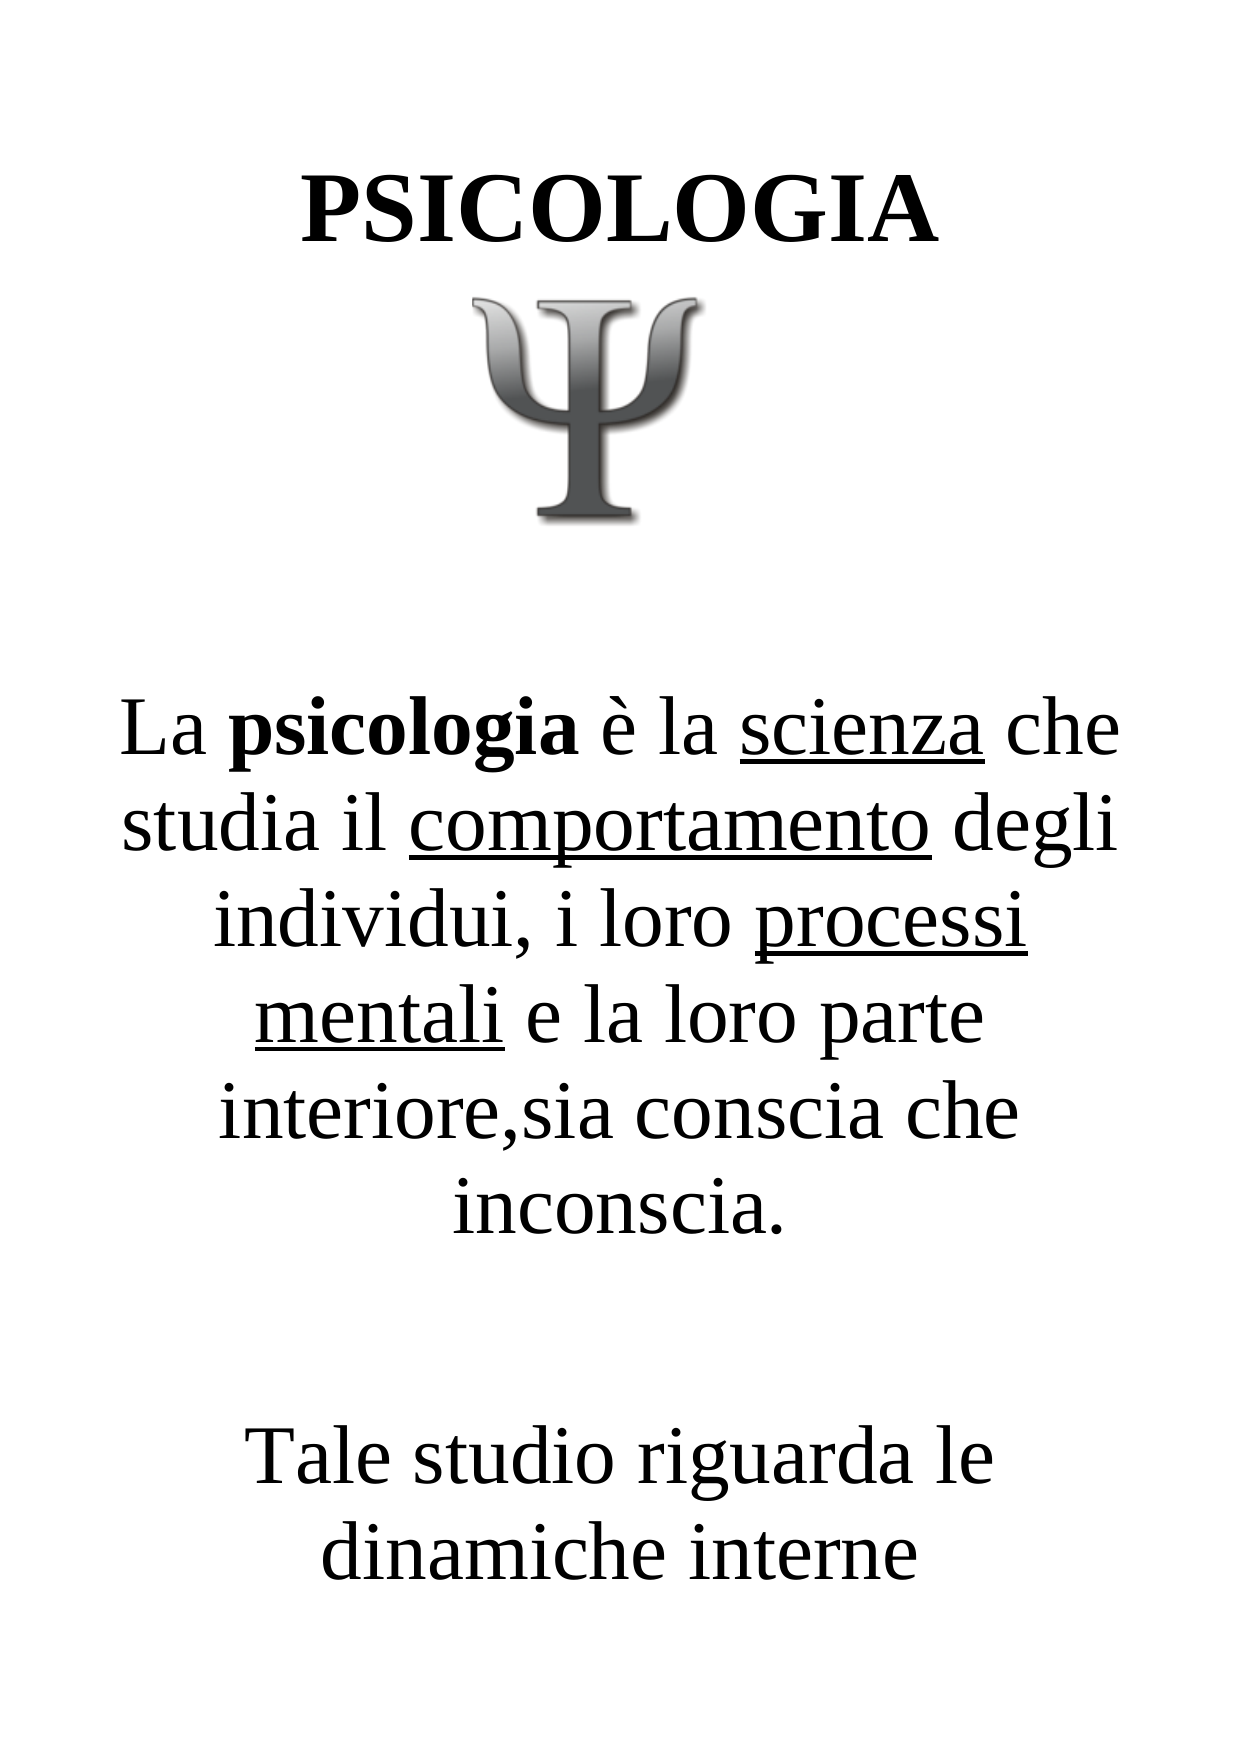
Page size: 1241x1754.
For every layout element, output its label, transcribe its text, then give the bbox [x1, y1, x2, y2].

picture [472, 291, 707, 534]
text PSICOLOGIA [118, 148, 1122, 263]
text La psicologia è la scienza che studia il comportamento degli individui, i loro processi mentali e la loro parte interiore,sia conscia che inconscia. [118, 677, 1122, 1252]
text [118, 1406, 1122, 1598]
text Vai a: navigazione, cerca [118, 292, 1122, 552]
